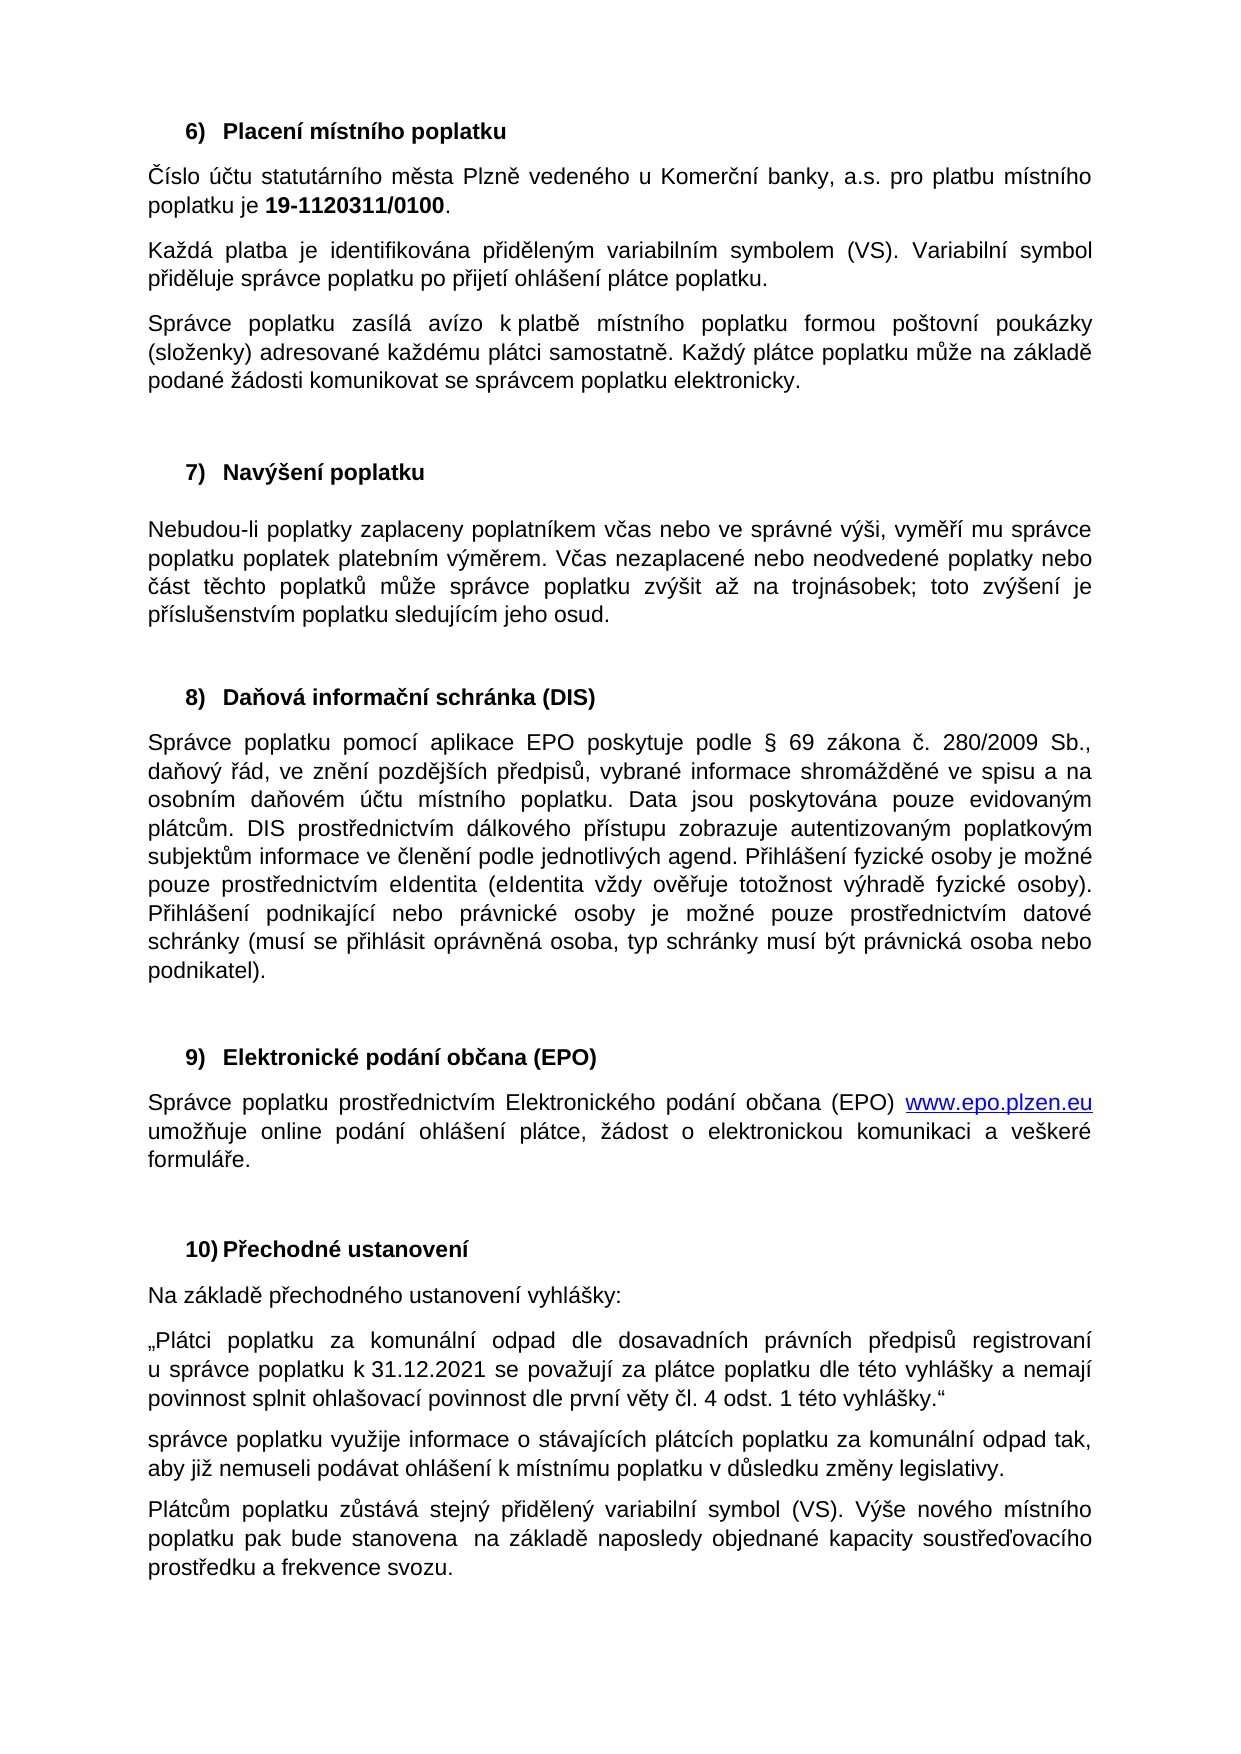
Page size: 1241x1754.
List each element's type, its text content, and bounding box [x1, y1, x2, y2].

text Číslo účtu statutárního města Plzně vedeného u Komerční banky, a.s. pro platbu místního poplatku je 19-1120311/0100. [148, 163, 1093, 218]
list Daňová informační schránka (DIS) [185, 684, 1093, 710]
list Navýšení poplatku [185, 459, 1093, 486]
text správce poplatku využije informace o stávajících plátcích poplatku za komunální odpad tak, aby již nemuseli podávat ohlášení k místnímu poplatku v důsledku změny legislativy. [148, 1426, 1093, 1481]
text Správce poplatku prostřednictvím Elektronického podání občana (EPO) www.epo.plzen.eu umožňuje online podání ohlášení plátce, žádost o elektronickou komunikaci a veškeré formuláře. [148, 1089, 1093, 1173]
text Každá platba je identifikována přiděleným variabilním symbolem (VS). Variabilní symbol přiděluje správce poplatku po přijetí ohlášení plátce poplatku. [148, 237, 1093, 292]
list Elektronické podání občana (EPO) [185, 1044, 1093, 1071]
text Správce poplatku pomocí aplikace EPO poskytuje podle § 69 zákona č. 280/2009 Sb., daňový řád, ve znění pozdějších předpisů, vybrané informace shromážděné ve spisu a na osobním daňovém účtu místního poplatku. Data jsou poskytována pouze evidovaným plátcům. DIS prostřednictvím dálkového přístupu zobrazuje autentizovaným poplatkovým subjektům informace ve členění podle jednotlivých agend. Přihlášení fyzické osoby je možné pouze prostřednictvím eIdentita (eIdentita vždy ověřuje totožnost výhradě fyzické osoby). Přihlášení podnikající nebo právnické osoby je možné pouze prostřednictvím datové schránky (musí se přihlásit oprávněná osoba, typ schránky musí být právnická osoba nebo podnikatel). [148, 729, 1093, 983]
list Nebudou-li poplatky zaplaceny poplatníkem včas nebo ve správné výši, vyměří mu správce poplatku poplatek platebním výměrem. Včas nezaplacené nebo neodvedené poplatky nebo část těchto poplatků může správce poplatku zvýšit až na trojnásobek; toto zvýšení je příslušenstvím poplatku sledujícím jeho osud. [148, 516, 1093, 628]
text Správce poplatku zasílá avízo k platbě místního poplatku formou poštovní poukázky (složenky) adresované každému plátci samostatně. Každý plátce poplatku může na základě podané žádosti komunikovat se správcem poplatku elektronicky. [148, 310, 1093, 393]
list Přechodné ustanovení [185, 1236, 1093, 1263]
text Na základě přechodného ustanovení vyhlášky: [148, 1282, 1093, 1308]
text Plátcům poplatku zůstává stejný přidělený variabilní symbol (VS). Výše nového místního poplatku pak bude stanovena na základě naposledy objednané kapacity soustřeďovacího prostředku a frekvence svozu. [148, 1496, 1093, 1581]
list Placení místního poplatku [185, 118, 1093, 144]
text „Plátci poplatku za komunální odpad dle dosavadních právních předpisů registrovaní u správce poplatku k 31.12.2021 se považují za plátce poplatku dle této vyhlášky a nemají povinnost splnit ohlašovací povinnost dle první věty čl. 4 odst. 1 této vyhlášky.“ [148, 1327, 1093, 1411]
